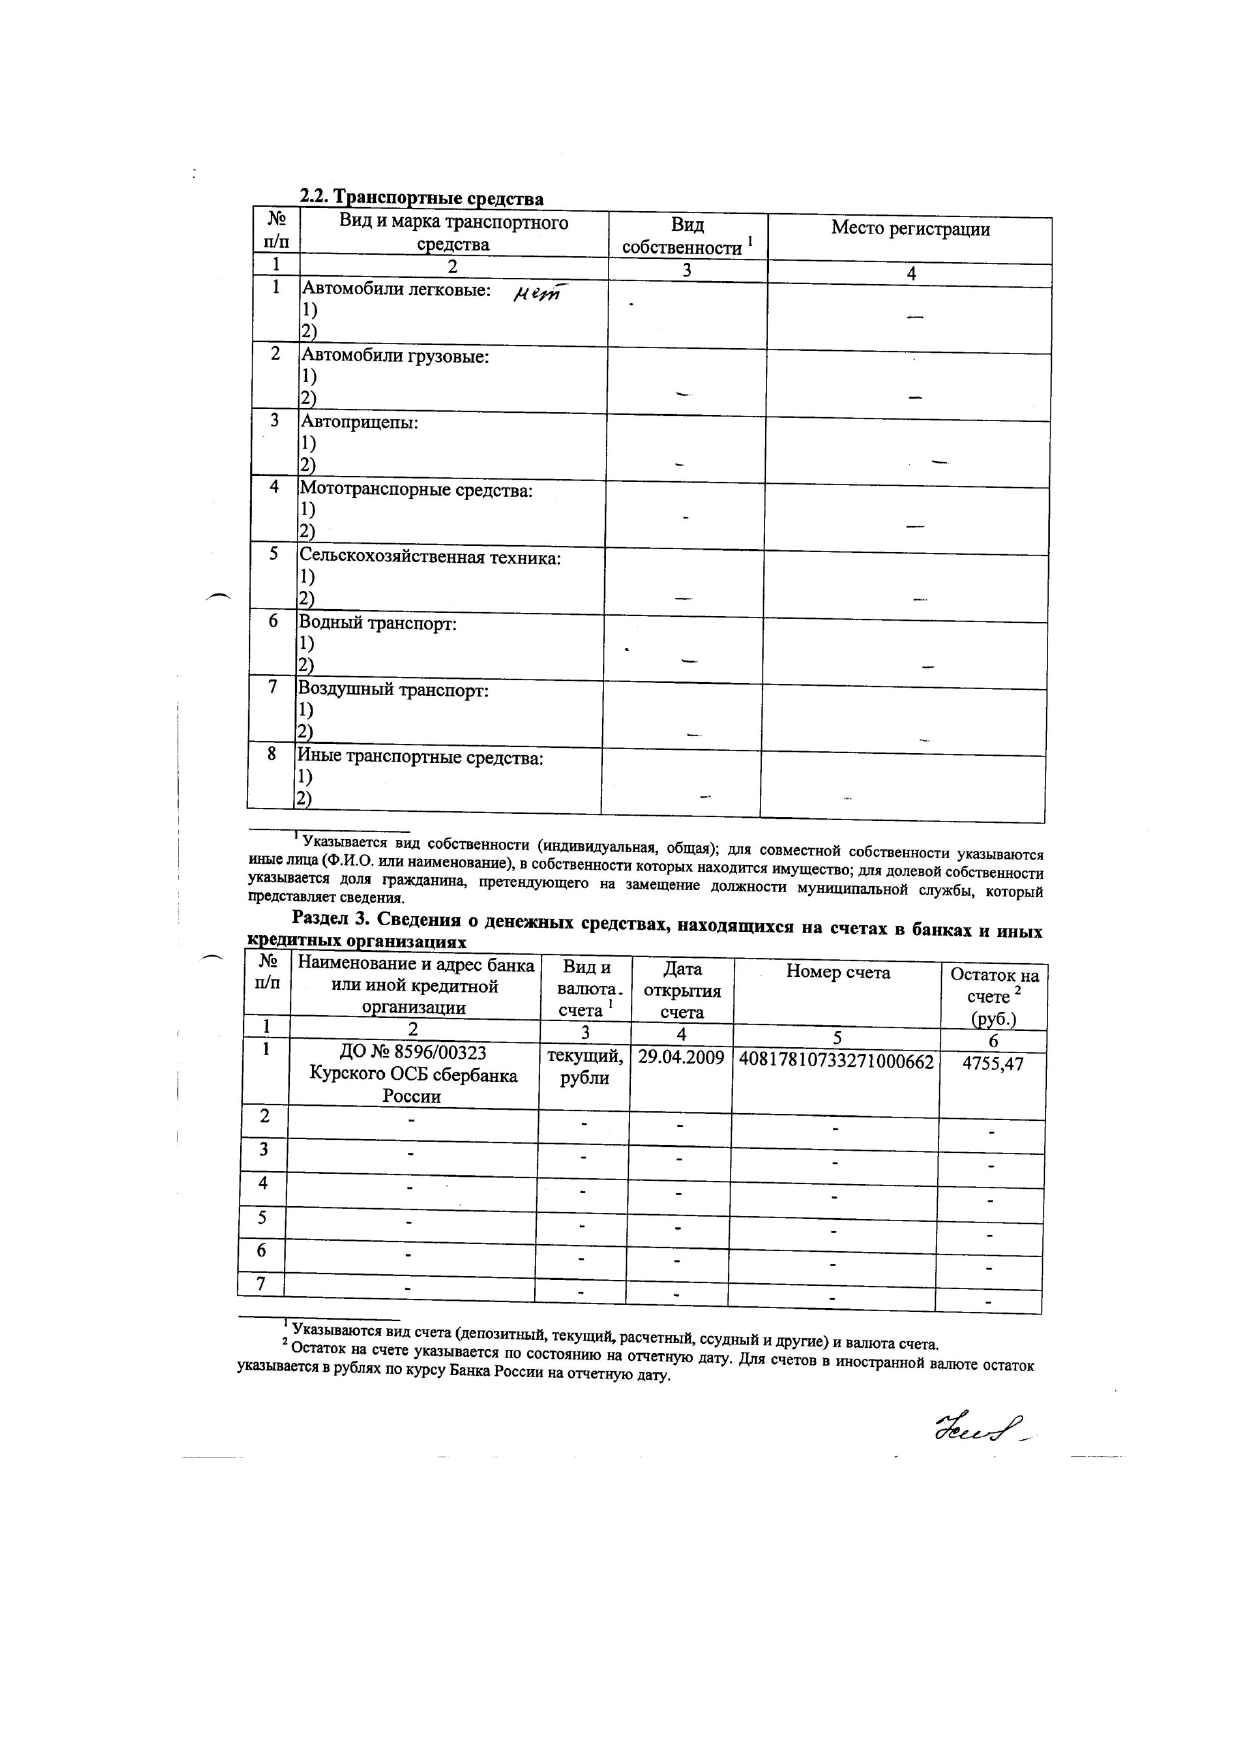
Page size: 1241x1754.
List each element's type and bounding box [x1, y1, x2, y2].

picture [177, 118, 1153, 1458]
